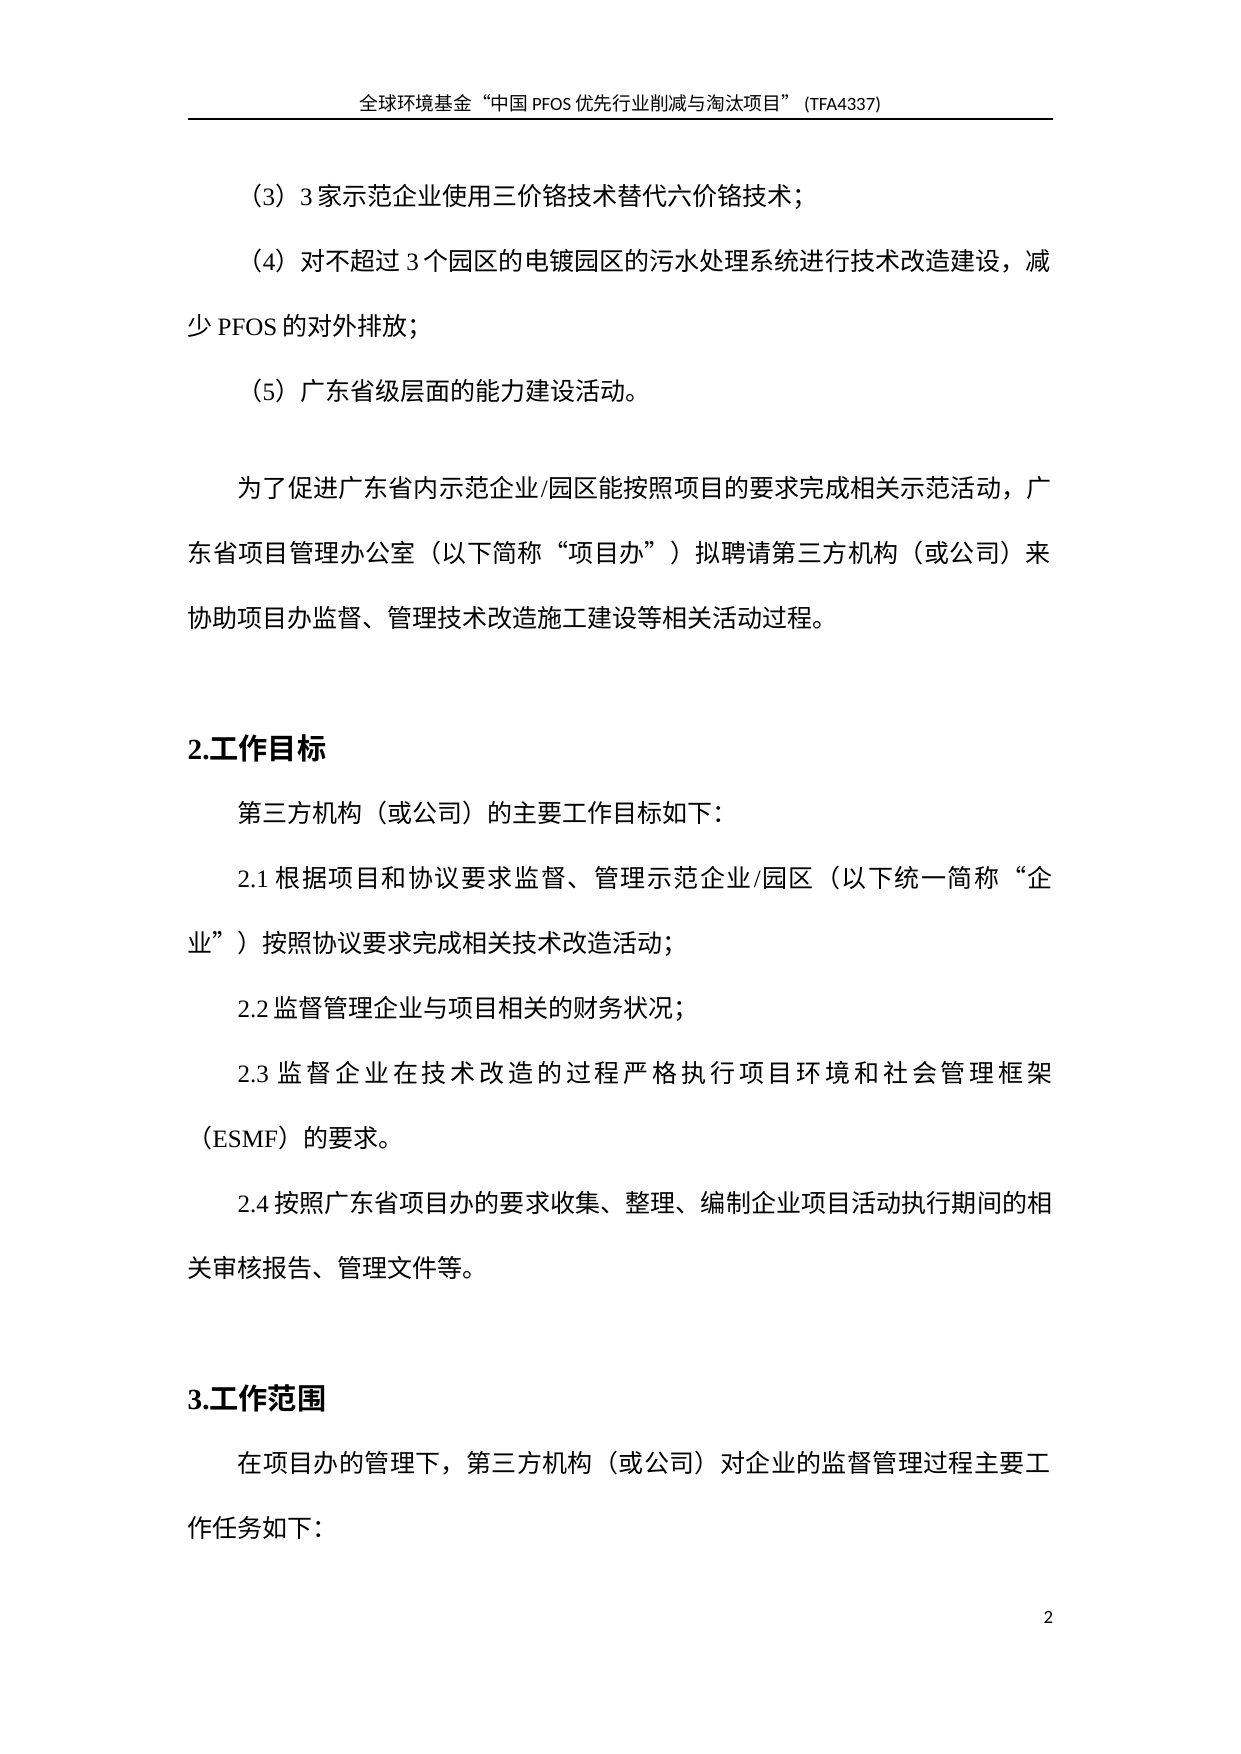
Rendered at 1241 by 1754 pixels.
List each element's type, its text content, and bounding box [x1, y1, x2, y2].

text 在项目办的管理下，第三方机构（或公司）对企业的监督管理过程主要工作任务如下： [187, 1429, 1053, 1559]
text 2.3监督企业在技术改造的过程严格执行项目环境和社会管理框架（ESMF）的要求。 [187, 1039, 1053, 1169]
text （3）3家示范企业使用三价铬技术替代六价铬技术； [187, 162, 1053, 227]
text 2.1根据项目和协议要求监督、管理示范企业/园区（以下统一简称“企业”）按照协议要求完成相关技术改造活动； [187, 844, 1053, 974]
text 3.工作范围 [187, 1364, 1053, 1429]
text （5）广东省级层面的能力建设活动。 [187, 357, 1053, 422]
text （4）对不超过3个园区的电镀园区的污水处理系统进行技术改造建设，减少PFOS的对外排放； [187, 227, 1053, 357]
text 为了促进广东省内示范企业/园区能按照项目的要求完成相关示范活动，广东省项目管理办公室（以下简称“项目办”）拟聘请第三方机构（或公司）来协助项目办监督、管理技术改造施工建设等相关活动过程。 [187, 454, 1053, 649]
text 2.2监督管理企业与项目相关的财务状况； [187, 974, 1053, 1039]
text 2.工作目标 [187, 714, 1053, 779]
text 2.4按照广东省项目办的要求收集、整理、编制企业项目活动执行期间的相关审核报告、管理文件等。 [187, 1169, 1053, 1299]
text 第三方机构（或公司）的主要工作目标如下： [187, 779, 1053, 844]
